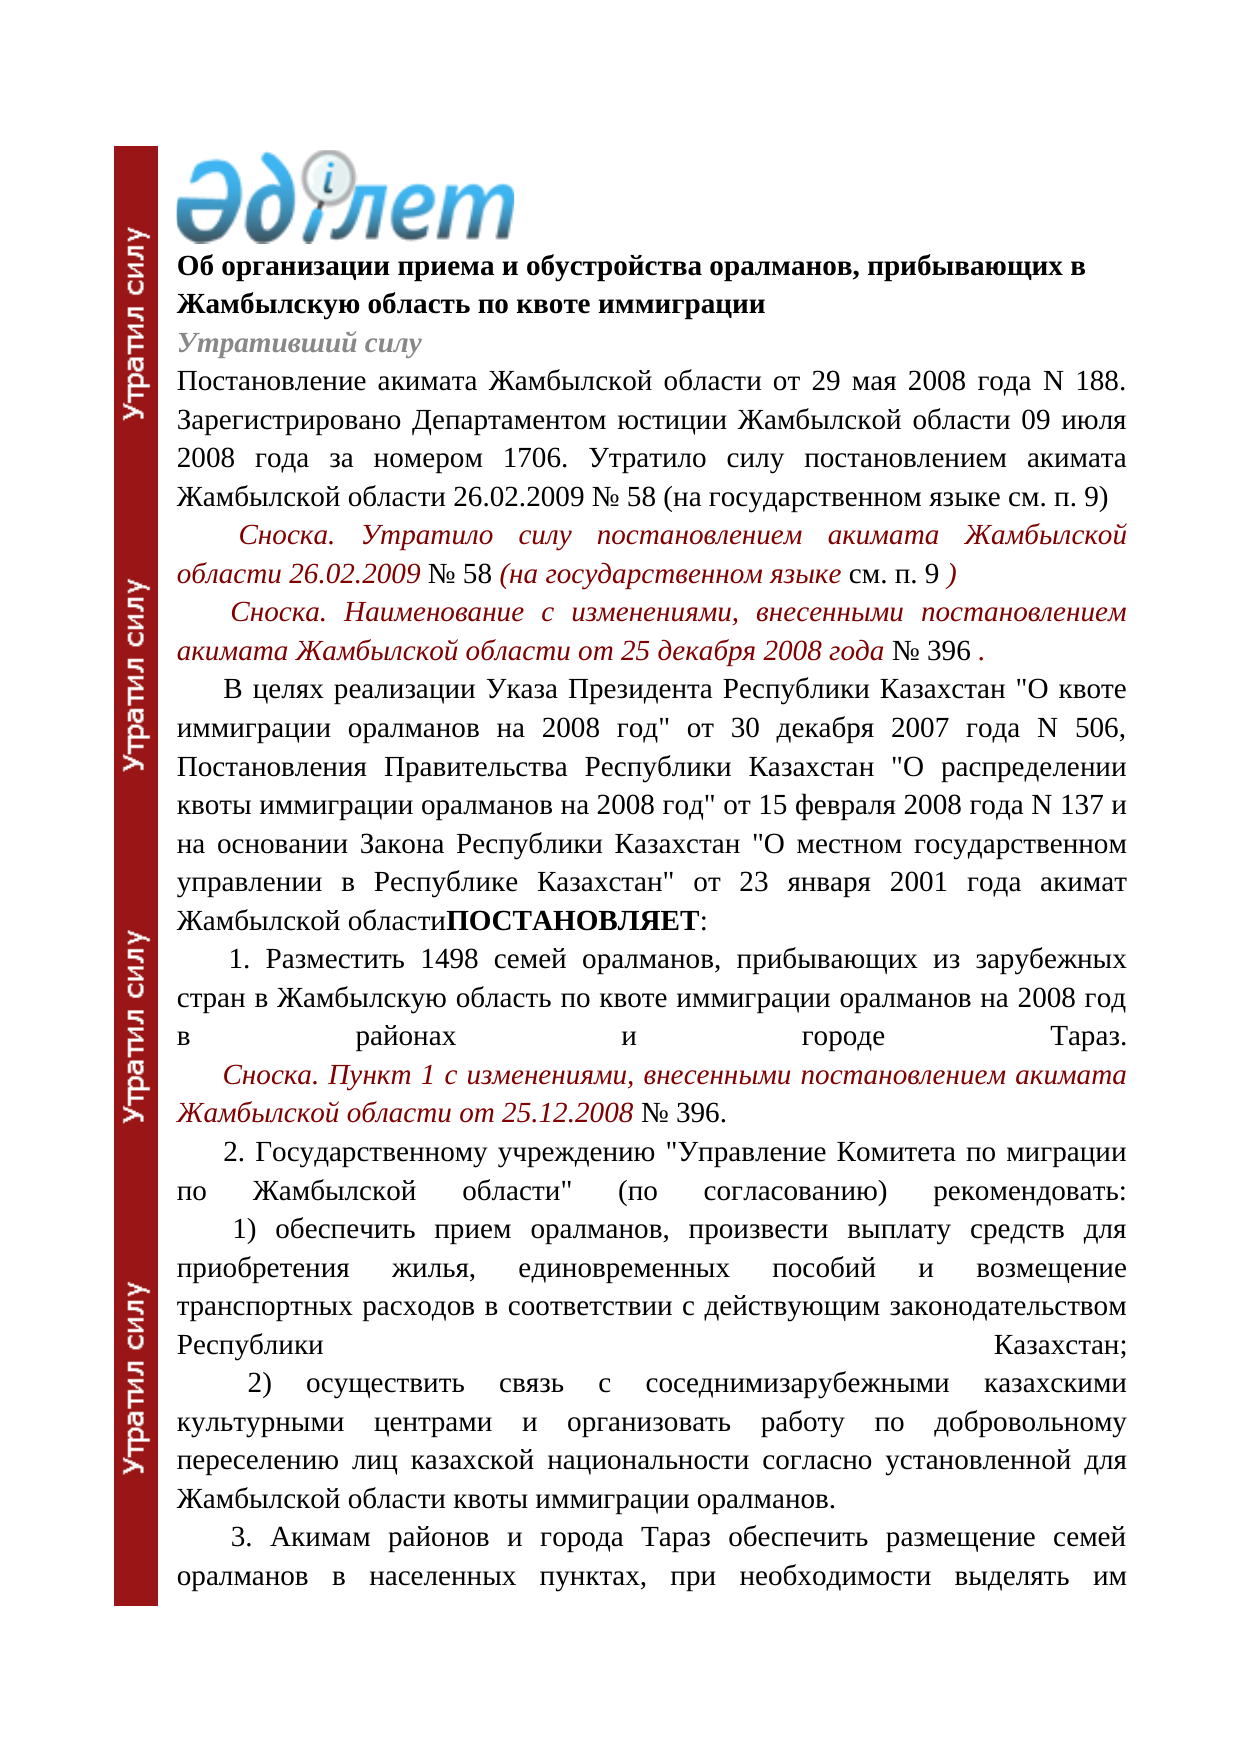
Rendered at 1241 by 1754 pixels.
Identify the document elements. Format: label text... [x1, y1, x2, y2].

text 2. Государственному учреждению "Управление Комитета по миграции по Жамбылской области" (по согласованию) рекомендовать: 1) обеспечить прием оралманов, произвести выплату средств для приобретения жилья, единовременных пособий и возмещение транспортных расходов в соответствии с действующим законодательством Республики Казахстан; 2) осуществить связь с соседними зарубежными казахскими культурными центрами и организовать работу по добровольному переселению лиц казахской национальности согласно установленной для Жамбылской области квоты иммиграции оралманов. [112, 1134, 1128, 1514]
picture [114, 936, 158, 941]
picture [114, 667, 158, 672]
picture [114, 589, 158, 594]
text Сноска. Утратило силу постановлением акимата Жамбылской области 26.02.2009 № 58 (на государственном языке см. п. 9 ) [112, 517, 1128, 589]
picture [114, 1592, 158, 1606]
text Утративший силу [112, 325, 1128, 358]
picture [114, 512, 158, 517]
picture [114, 358, 158, 363]
text 1. Разместить 1498 семей оралманов, прибывающих из зарубежных стран в Жамбылскую область по квоте иммиграции оралманов на 2008 год в районах и городе Тараз. Сноска. Пункт 1 с изменениями, внесенными постановлением акимата Жамбылской области от 25.12.2008 № 396. [112, 941, 1128, 1129]
text В целях реализации Указа Президента Республики Казахстан "О квоте иммиграции оралманов на 2008 год" от 30 декабря 2007 года N 506, Постановления Правительства Республики Казахстан "О распределении квоты иммиграции оралманов на 2008 год" от 15 февраля 2008 года N 137 и на основании Закона Республики Казахстан "О местном государственном управлении в Республике Казахстан" от 23 января 2001 года акимат Жамбылской области ПОСТАНОВЛЯЕТ : [112, 672, 1128, 936]
text Сноска. Наименование с изменениями, внесенными постановлением акимата Жамбылской области от 25 декабря 2008 года № 396 . [112, 594, 1128, 667]
text Постановление акимата Жамбылской области от 29 мая 2008 года N 188. Зарегистрировано Департаментом юстиции Жамбылской области 09 июля 2008 года за номером 1706. Утратило силу постановлением акимата Жамбылской области 26.02.2009 № 58 (на государственном языке см. п. 9) [112, 363, 1128, 512]
picture [114, 1129, 158, 1134]
picture [114, 1514, 158, 1519]
picture [176, 150, 515, 244]
picture [114, 320, 158, 325]
picture [114, 146, 158, 248]
text Об организации приема и обустройства оралманов, прибывающих в Жамбылскую область по квоте иммиграции [112, 248, 1128, 320]
